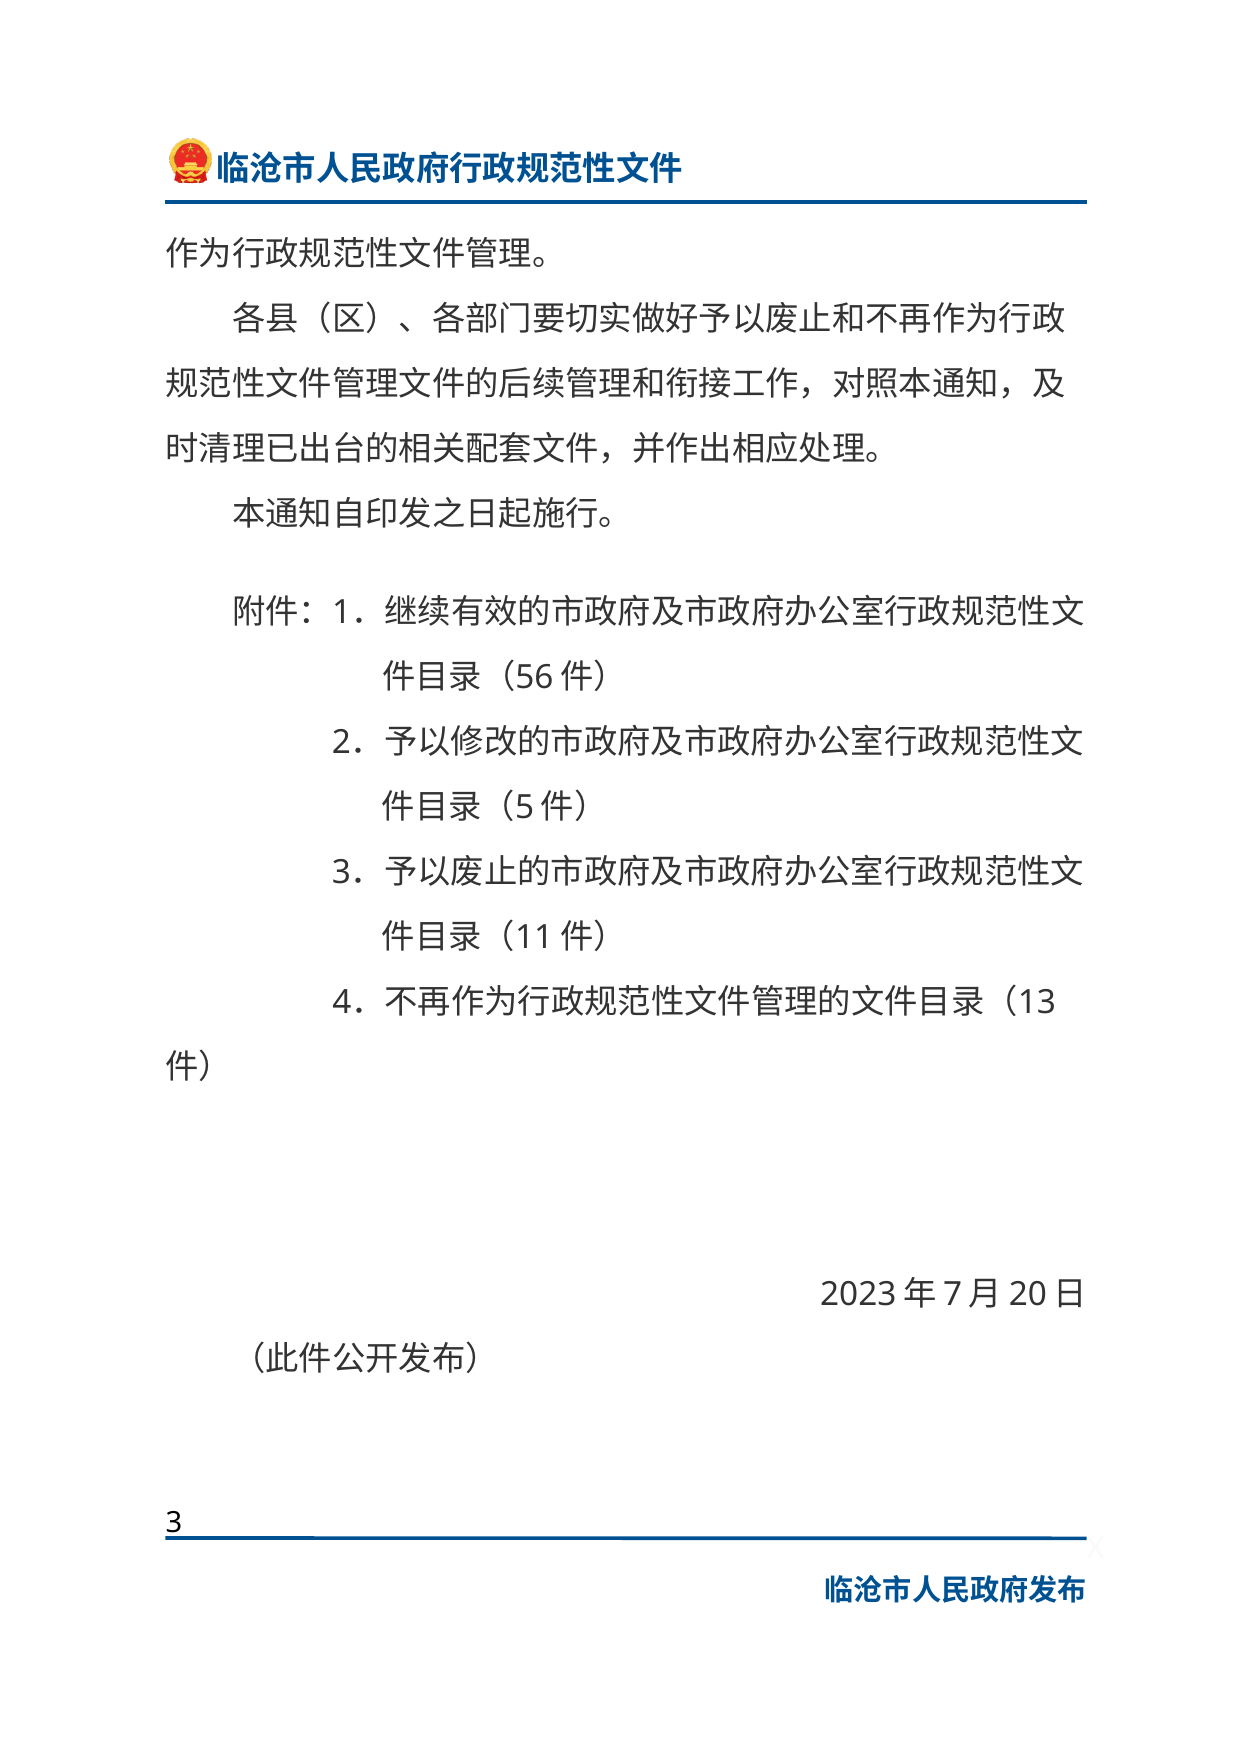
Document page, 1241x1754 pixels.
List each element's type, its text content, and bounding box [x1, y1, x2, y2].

text 4．不再作为行政规范性文件管理的文件目录（13件） [165, 966, 1087, 1096]
text 本通知自印发之日起施行。 [165, 479, 1087, 544]
text 2023年7月20日 [165, 1259, 1087, 1324]
text 四、对照行政规范性文件的概念及其具有的行政性、对象不特定性、普遍约束力、反复适用性、强制性、外部性等特征，对13件在2020年行政规范性文件清理中予以保留，但不具备行政规范性文件典型特征的文件（目录见附件4），不再作为行政规范性文件管理。 [165, 219, 1087, 284]
text （此件公开发布） [165, 1324, 1087, 1389]
text 各县（区）、各部门要切实做好予以废止和不再作为行政规范性文件管理文件的后续管理和衔接工作，对照本通知，及时清理已出台的相关配套文件，并作出相应处理。 [165, 284, 1087, 479]
text 2．予以修改的市政府及市政府办公室行政规范性文件目录（5件） [332, 706, 1087, 836]
picture [165, 136, 216, 187]
text 附件：1．继续有效的市政府及市政府办公室行政规范性文件目录（56件） [232, 576, 1087, 706]
text 3．予以废止的市政府及市政府办公室行政规范性文件目录（11件） [332, 836, 1087, 966]
